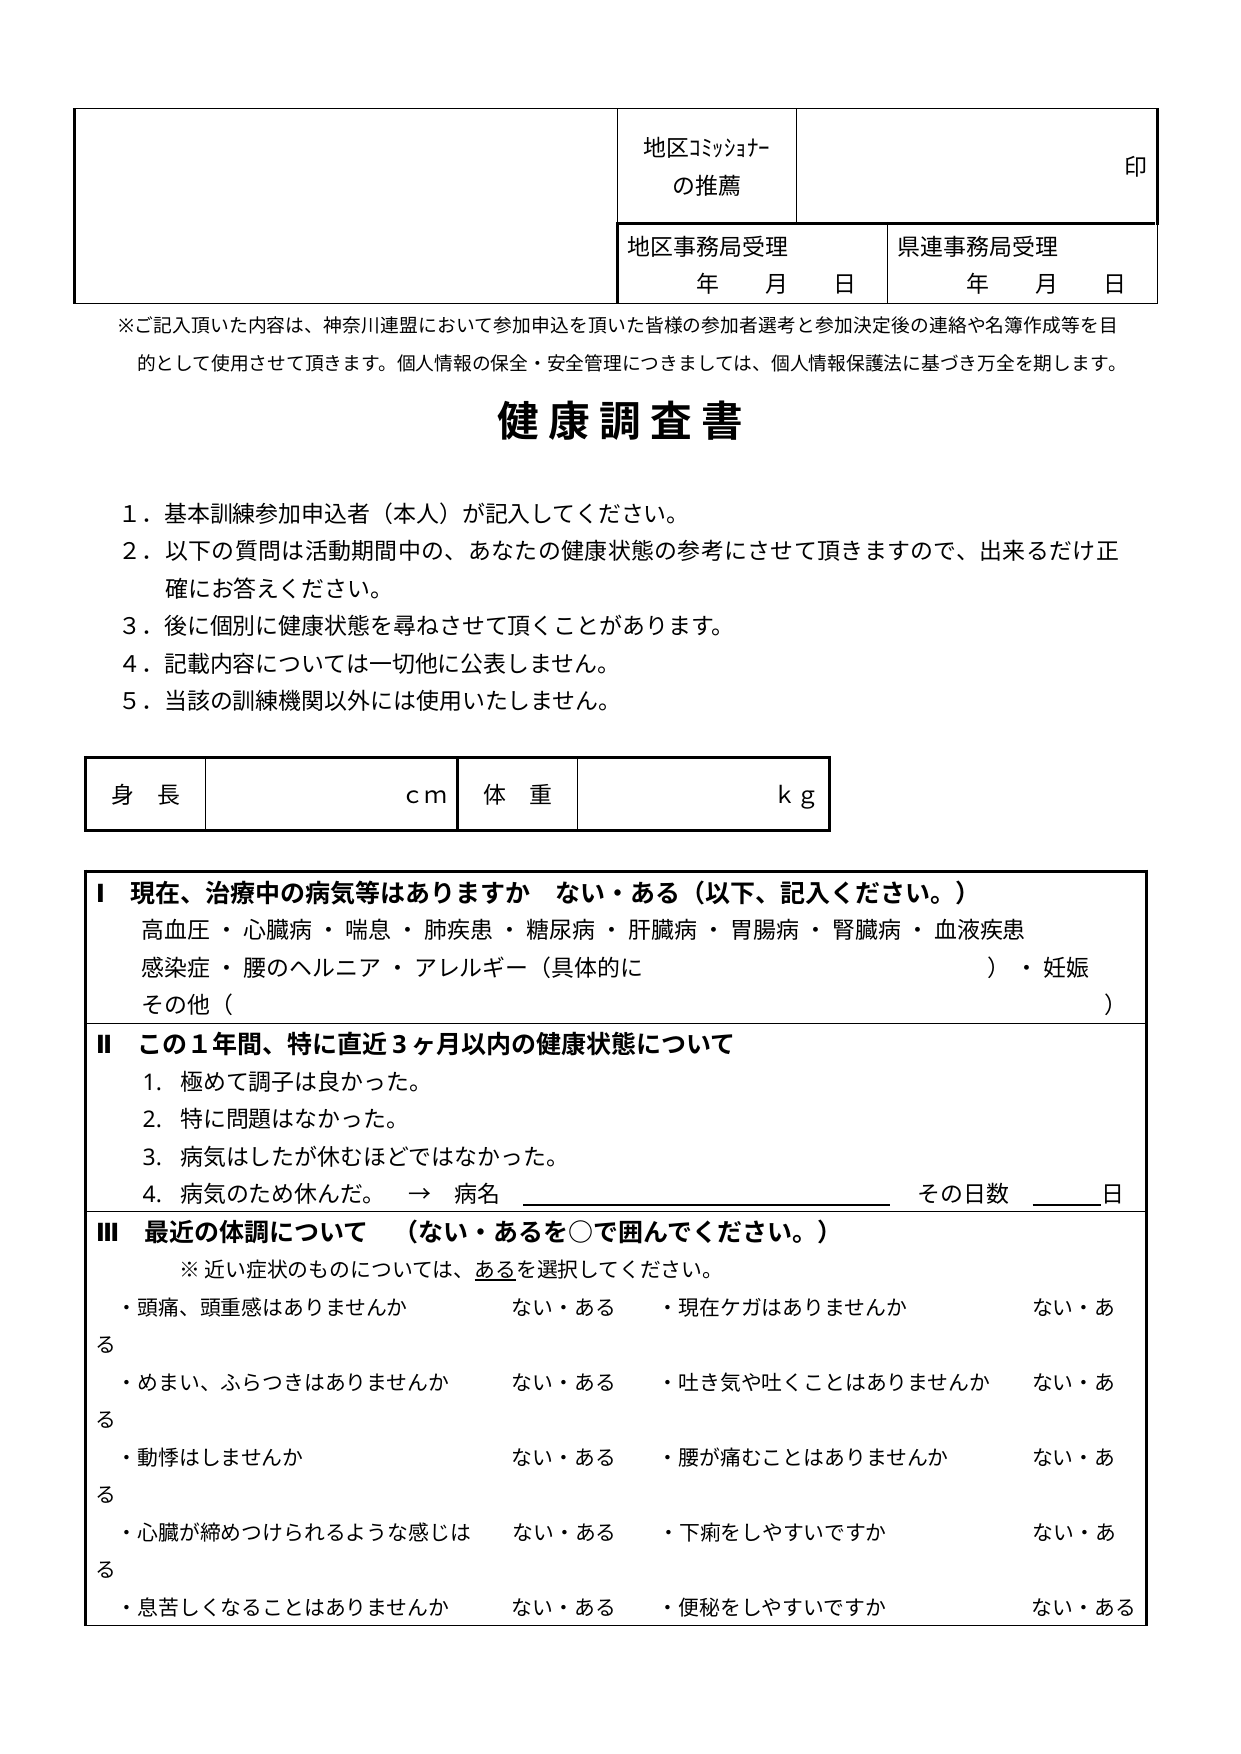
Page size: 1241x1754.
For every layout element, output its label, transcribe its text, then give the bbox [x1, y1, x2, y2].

table_cell 印 [797, 109, 1156, 222]
text ３．後に個別に健康状態を尋ねさせて頂くことがあります。 [118, 606, 1122, 643]
table_cell 地区ｺﾐｯｼｮﾅｰ の推薦 [618, 109, 796, 222]
table_header 身 長 [87, 759, 205, 829]
text ５．当該の訓練機関以外には使用いたしません。 [118, 681, 1122, 718]
text 健 康 調 査 書 [118, 381, 1122, 456]
table_header ｋｇ [578, 759, 828, 829]
table_cell Ⅱ この１年間、特に直近3ヶ月以内の健康状態について 極めて調子は良かった。 特に問題はなかった。 病気はしたが休むほどではなかった。 病気のため休んだ。 → 病名 その日数 日 [87, 1024, 1145, 1211]
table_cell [87, 1212, 1145, 1625]
table_cell 地区事務局受理 年 月 日 [619, 225, 887, 303]
table_header Ⅰ 現在、治療中の病気等はありますか ない・ある（以下、記入ください。） 高血圧 ・ 心臓病 ・ 喘息 ・ 肺疾患 ・ 糖尿病 ・ 肝臓病 ・ 胃腸病 ・ 腎臓病 ・ 血液疾患 感染症 ・ 腰のヘルニア ・ アレルギー（具体的に ） ・ 妊娠 その他（ ） [87, 873, 1145, 1023]
table_cell 県連事務局受理 年 月 日 [888, 222, 1157, 303]
text １．基本訓練参加申込者（本人）が記入してください。 [118, 493, 1122, 531]
table_header ｃｍ [206, 759, 456, 829]
text ４．記載内容については一切他に公表しません。 [118, 643, 1122, 681]
text ※ご記入頂いた内容は、神奈川連盟において参加申込を頂いた皆様の参加者選考と参加決定後の連絡や名簿作成等を目的として使用させて頂きます。個人情報の保全・安全管理につきましては、個人情報保護法に基づき万全を期します。 [118, 306, 1122, 381]
list 以下の質問は活動期間中の、あなたの健康状態の参考にさせて頂きますので、出来るだけ正確にお答えください。 [118, 531, 1122, 606]
table_header 体 重 [459, 759, 577, 829]
